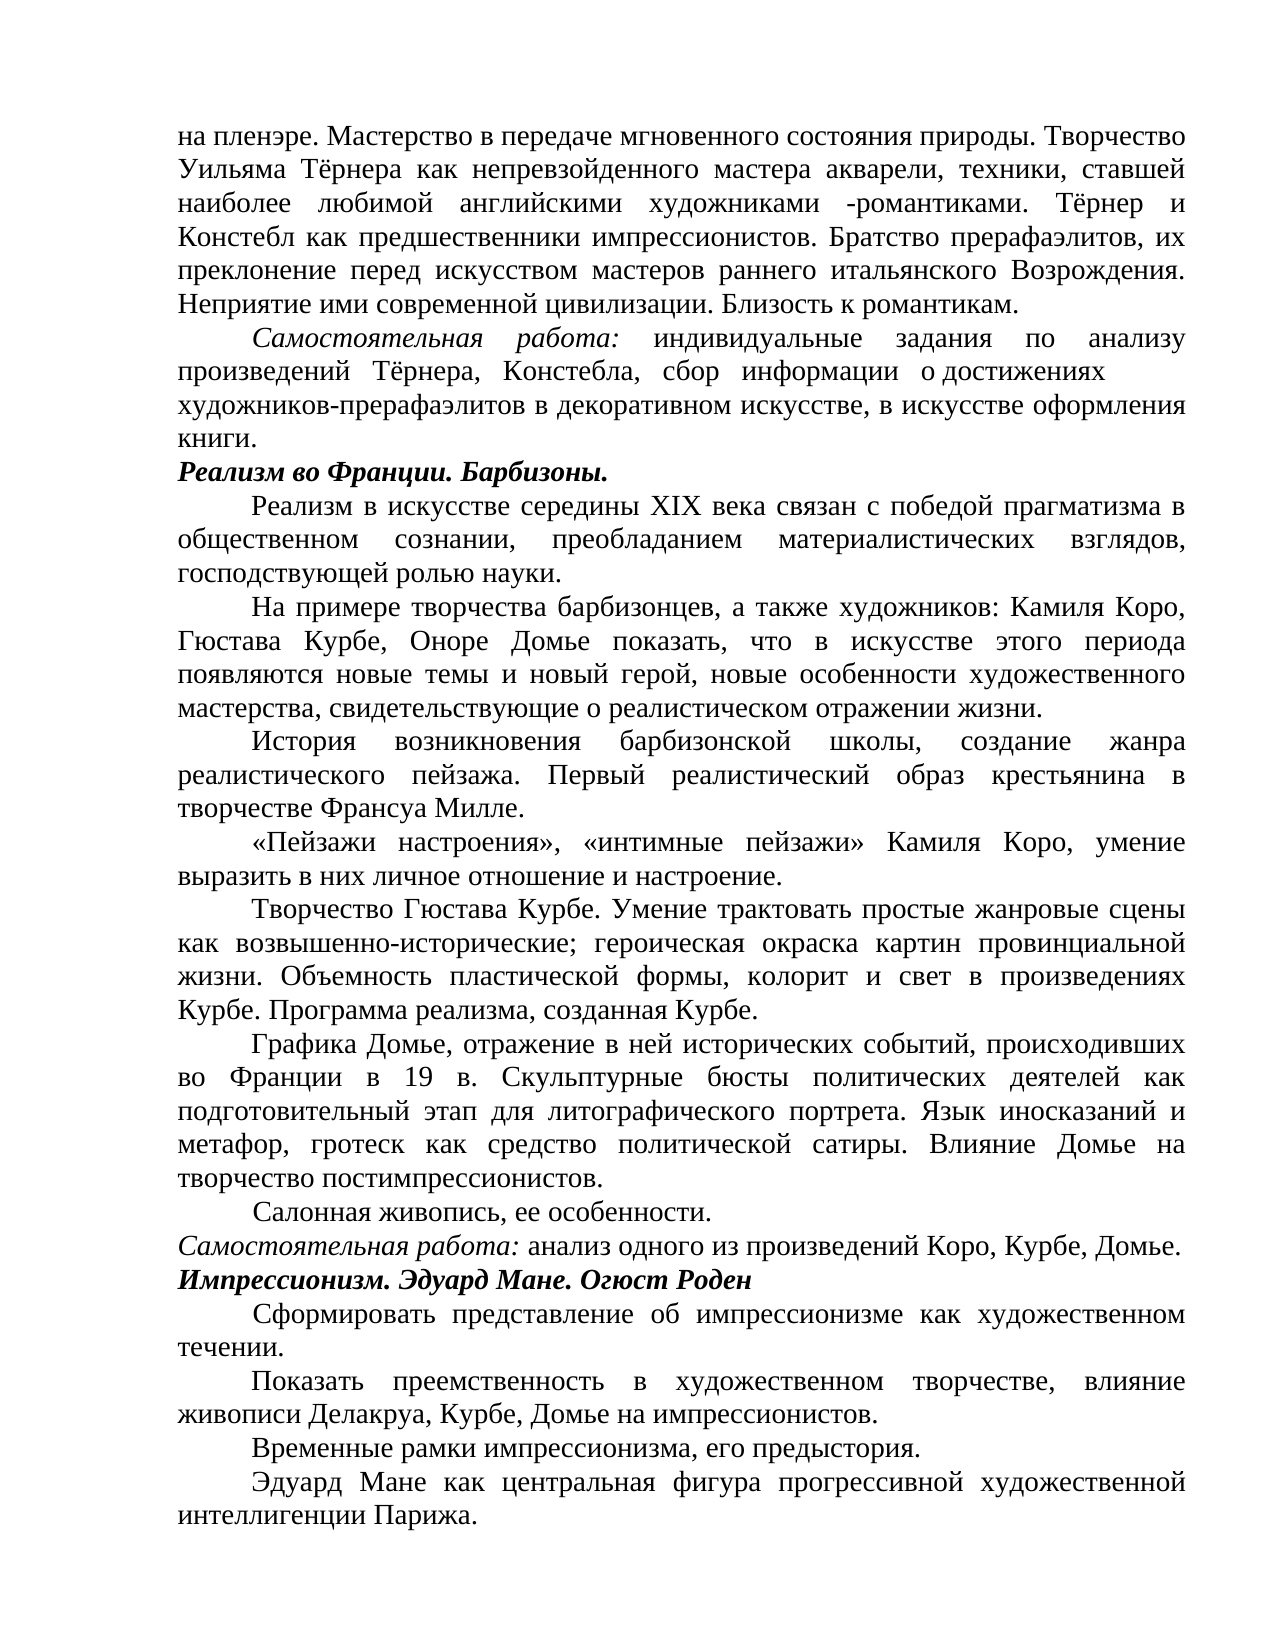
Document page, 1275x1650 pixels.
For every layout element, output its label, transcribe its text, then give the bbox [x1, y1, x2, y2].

text Реализм в искусстве середины XIX века связан с победой прагматизма в общественном сознании, преобладанием материалистических взглядов, господствующей ролью науки. [177, 488, 1186, 589]
text Реализм во Франции. Барбизоны. [177, 454, 1186, 488]
text Сформировать представление об импрессионизме как художественном течении. [177, 1296, 1186, 1363]
text История возникновения барбизонской школы, создание жанра реалистического пейзажа. Первый реалистический образ крестьянина в творчестве Франсуа Милле. [177, 723, 1186, 824]
text Временные рамки импрессионизма, его предыстория. [251, 1430, 1186, 1463]
text Салонная живопись, ее особенности. [252, 1194, 1186, 1228]
text Самостоятельная работа: индивидуальные задания по анализу произведений Тёрнера, Констебла, сбор информации о достижениях [177, 320, 1186, 387]
text Эдуард Мане как центральная фигура прогрессивной художественной интеллигенции Парижа. [177, 1464, 1186, 1531]
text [177, 118, 1186, 319]
text Показать преемственность в художественном творчестве, влияние живописи Делакруа, Курбе, Домье на импрессионистов. [177, 1363, 1186, 1430]
text Графика Домье, отражение в ней исторических событий, происходивших во Франции в 19 в. Скульптурные бюсты политических деятелей как подготовительный этап для литографического портрета. Язык иносказаний и метафор, гротеск как средство политической сатиры. Влияние Домье на творчество постимпрессионистов. [177, 1026, 1186, 1193]
text Импрессионизм. Эдуард Мане. Огюст Роден [177, 1262, 1185, 1296]
text Самостоятельная работа: анализ одного из произведений Коро, Курбе, Домье. [177, 1228, 1185, 1262]
text художников-прерафаэлитов в декоративном искусстве, в искусстве оформления книги. [177, 387, 1186, 454]
text Творчество Гюстава Курбе. Умение трактовать простые жанровые сцены как возвышенно-исторические; героическая окраска картин провинциальной жизни. Объемность пластической формы, колорит и свет в произведениях Курбе. Программа реализма, созданная Курбе. [177, 891, 1186, 1025]
text На примере творчества барбизонцев, а также художников: Камиля Коро, Гюстава Курбе, Оноре Домье показать, что в искусстве этого периода появляются новые темы и новый герой, новые особенности художественного мастерства, свидетельствующие о реалистическом отражении жизни. [177, 589, 1186, 723]
text «Пейзажи настроения», «интимные пейзажи» Камиля Коро, умение выразить в них личное отношение и настроение. [177, 824, 1186, 891]
